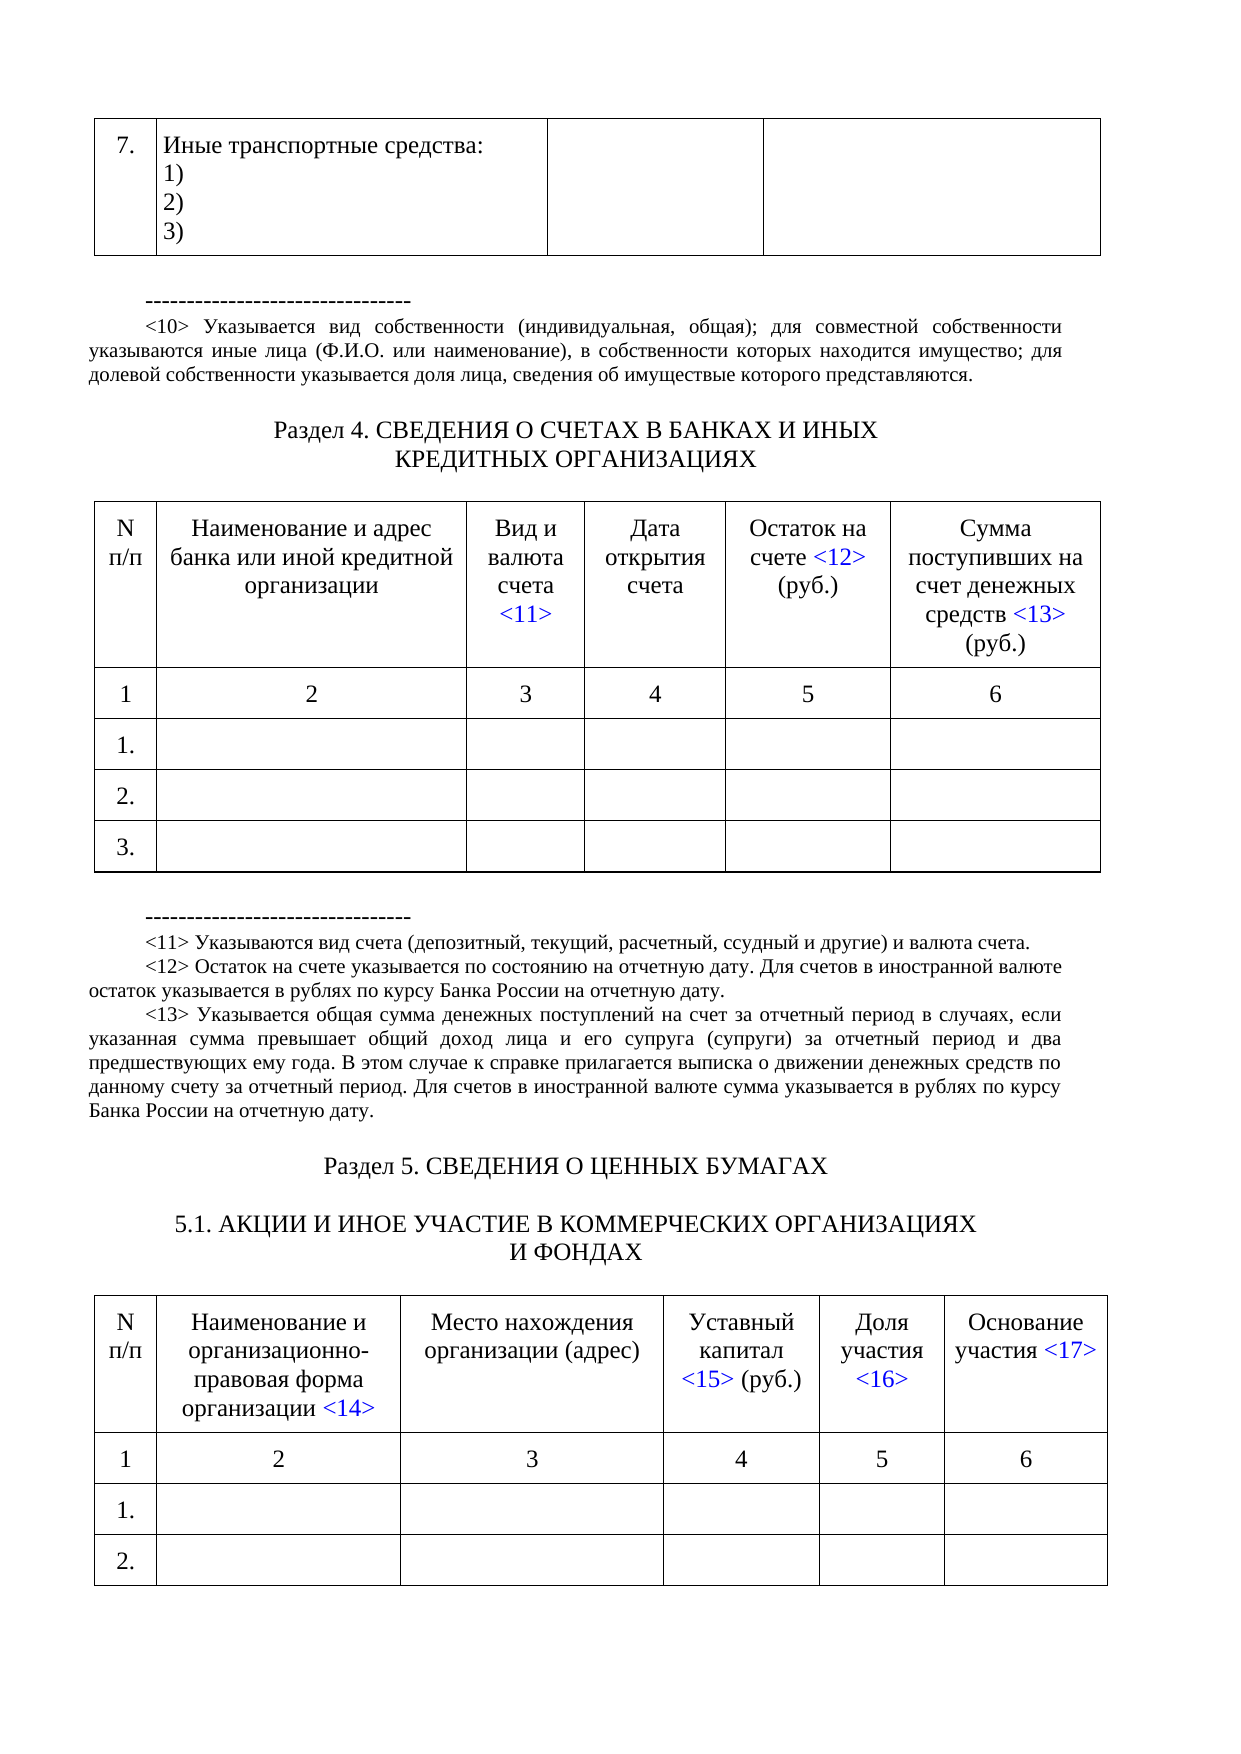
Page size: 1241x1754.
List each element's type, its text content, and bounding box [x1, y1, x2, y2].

table_cell 1 [95, 1433, 156, 1483]
table_cell [401, 1484, 663, 1534]
table_cell [157, 770, 466, 820]
table_cell [157, 821, 466, 871]
table_cell [891, 719, 1100, 769]
table_cell 2 [157, 668, 466, 718]
table_cell [764, 119, 1100, 255]
table_cell [157, 1484, 400, 1534]
table_cell [467, 770, 584, 820]
table_cell [157, 1535, 400, 1585]
table_cell 6 [945, 1433, 1107, 1483]
text -------------------------------- [88, 285, 1063, 314]
table_header N п/п [95, 1296, 156, 1432]
table_cell 2. [95, 1535, 156, 1585]
table_cell 5 [820, 1433, 944, 1483]
table_header Дата открытия счета [585, 502, 725, 667]
table_header Сумма поступивших на счет денежных средств <13> (руб.) [891, 502, 1100, 667]
table_cell 1. [95, 719, 156, 769]
table_cell [726, 719, 890, 769]
table_cell [726, 821, 890, 871]
table_cell [945, 1484, 1107, 1534]
table_cell 5 [726, 668, 890, 718]
table_header N п/п [95, 502, 156, 667]
table_cell 4 [585, 668, 725, 718]
text <10> Указывается вид собственности (индивидуальная, общая); для совместной собственности указываются иные лица (Ф.И.О. или наименование), в собственности которых находится имущество; для долевой собственности указывается доля лица, сведения об имуществые которого представляются. [88, 314, 1063, 386]
text <13> Указывается общая сумма денежных поступлений на счет за отчетный период в случаях, если указанная сумма превышает общий доход лица и его супруга (супруги) за отчетный период и два предшествующих ему года. В этом случае к справке прилагается выписка о движении денежных средств по данному счету за отчетный период. Для счетов в иностранной валюте сумма указывается в рублях по курсу Банка России на отчетную дату. [88, 1002, 1063, 1122]
table_cell 6 [891, 668, 1100, 718]
text -------------------------------- [88, 901, 1063, 930]
text <12> Остаток на счете указывается по состоянию на отчетную дату. Для счетов в иностранной валюте остаток указывается в рублях по курсу Банка России на отчетную дату. [88, 954, 1063, 1002]
table_cell [401, 1535, 663, 1585]
table_cell [548, 119, 763, 255]
table_cell 1. [95, 1484, 156, 1534]
table_cell 4 [664, 1433, 819, 1483]
table_cell Иные транспортные средства: 1) 2) 3) [157, 119, 547, 255]
table_cell [585, 719, 725, 769]
table_cell 3 [401, 1433, 663, 1483]
table_header Основание участия <17> [945, 1296, 1107, 1432]
text <11> Указываются вид счета (депозитный, текущий, расчетный, ссудный и другие) и валюта счета. [88, 930, 1063, 954]
table_cell [664, 1535, 819, 1585]
table_cell 3 [467, 668, 584, 718]
table_cell [820, 1535, 944, 1585]
table_cell [664, 1484, 819, 1534]
table_cell [585, 770, 725, 820]
table_header Остаток на счете <12> (руб.) [726, 502, 890, 667]
table_cell [467, 821, 584, 871]
table_header Вид и валюта счета <11> [467, 502, 584, 667]
table_header Место нахождения организации (адрес) [401, 1296, 663, 1432]
table_cell [157, 719, 466, 769]
text КРЕДИТНЫХ ОРГАНИЗАЦИЯХ [88, 444, 1063, 472]
table_cell [585, 821, 725, 871]
table_header Наименование и адрес банка или иной кредитной организации [157, 502, 466, 667]
table_cell [726, 770, 890, 820]
table_cell [891, 770, 1100, 820]
text Раздел 5. СВЕДЕНИЯ О ЦЕННЫХ БУМАГАХ [88, 1151, 1063, 1180]
table_cell [891, 821, 1100, 871]
table_cell 1 [95, 668, 156, 718]
table_cell [820, 1484, 944, 1534]
table_cell [467, 719, 584, 769]
table_cell [945, 1535, 1107, 1585]
table_header Наименование и организационно-правовая форма организации <14> [157, 1296, 400, 1432]
table_header Доля участия <16> [820, 1296, 944, 1432]
text 5.1. АКЦИИ И ИНОЕ УЧАСТИЕ В КОММЕРЧЕСКИХ ОРГАНИЗАЦИЯХ [88, 1209, 1063, 1237]
text Раздел 4. СВЕДЕНИЯ О СЧЕТАХ В БАНКАХ И ИНЫХ [88, 415, 1063, 444]
text И ФОНДАХ [88, 1237, 1063, 1266]
table_cell 2 [157, 1433, 400, 1483]
table_cell 2. [95, 770, 156, 820]
table_cell 3. [95, 821, 156, 871]
table_cell 7. [95, 119, 156, 255]
table_header Уставный капитал <15> (руб.) [664, 1296, 819, 1432]
